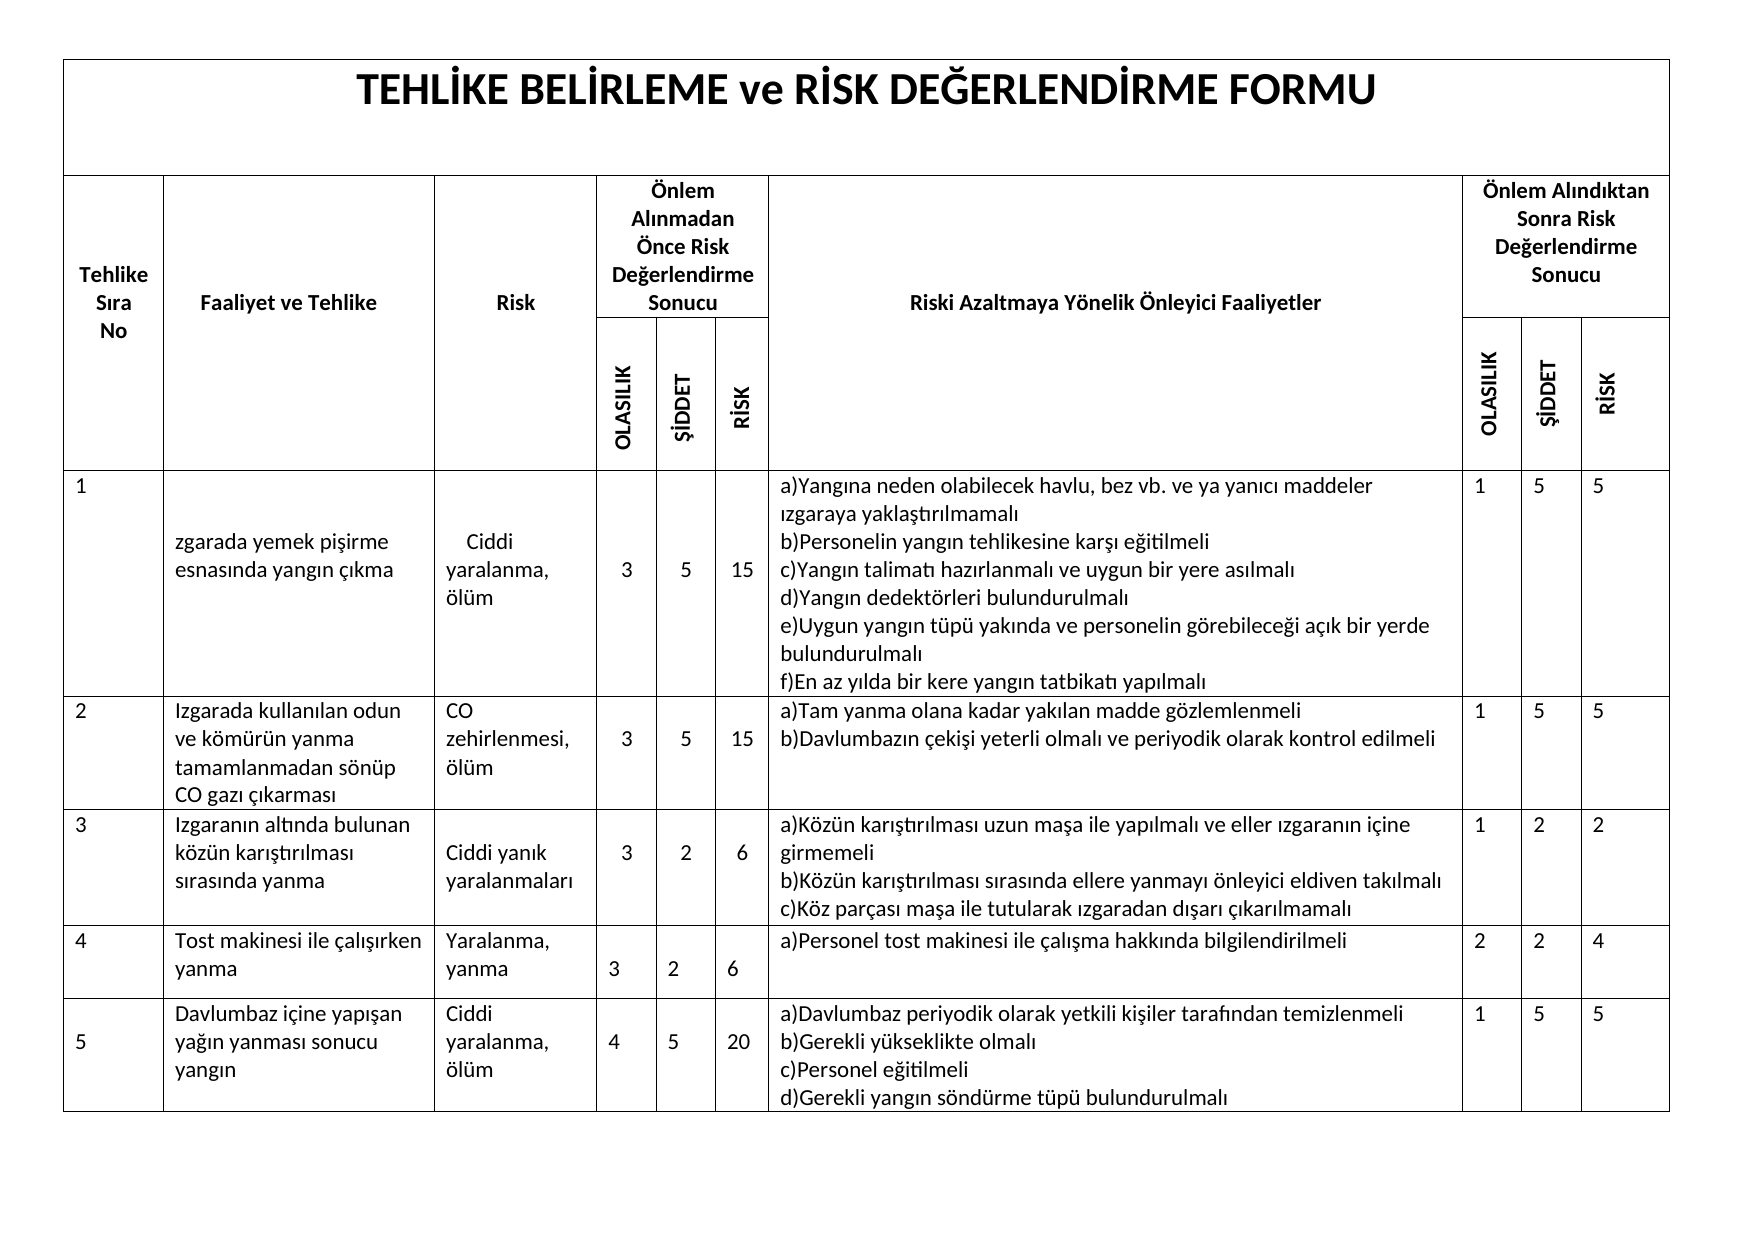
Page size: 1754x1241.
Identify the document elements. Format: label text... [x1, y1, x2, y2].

table_cell OLASILIK [1463, 318, 1521, 470]
table_cell a)Tam yanma olana kadar yakılan madde gözlemlenmeli b)Davlumbazın çekişi yeterli olmalı ve periyodik olarak kontrol edilmeli [769, 697, 1462, 809]
table_cell Davlumbaz içine yapışan yağın yanması sonucu yangın [164, 999, 434, 1111]
table_cell 4 [1582, 926, 1669, 998]
table_cell a)Personel tost makinesi ile çalışma hakkında bilgilendirilmeli [769, 926, 1462, 998]
table_cell 5 [1582, 999, 1669, 1111]
table_cell Izgarada kullanılan odun ve kömürün yanma tamamlanmadan sönüp CO gazı çıkarması [164, 697, 434, 809]
table_cell ŞİDDET [657, 346, 715, 470]
table_cell Ciddi yaralanma, ölüm [435, 999, 596, 1111]
table_cell 5 [1582, 471, 1669, 696]
table_cell Ciddi yanık yaralanmaları [435, 810, 596, 925]
table_cell OLASILIK [597, 346, 656, 470]
table_cell 5 [657, 697, 715, 809]
table_cell Yaralanma, yanma [435, 926, 596, 998]
table_cell a)Yangına neden olabilecek havlu, bez vb. ve ya yanıcı maddeler ızgaraya yaklaştırılmamalı b)Personelin yangın tehlikesine karşı eğitilmeli c)Yangın talimatı hazırlanmalı ve uygun bir yere asılmalı d)Yangın dedektörleri bulundurulmalı e)Uygun yangın tüpü yakında ve personelin görebileceği açık bir yerde bulundurulmalı f)En az yılda bir kere yangın tatbikatı yapılmalı [769, 471, 1462, 696]
table_cell 5 [1522, 999, 1581, 1111]
table_cell 2 [64, 697, 163, 809]
table_cell Tehlike Sıra No [64, 176, 163, 470]
table_cell a)Közün karıştırılması uzun maşa ile yapılmalı ve eller ızgaranın içine girmemeli b)Közün karıştırılması sırasında ellere yanmayı önleyici eldiven takılmalı c)Köz parçası maşa ile tutularak ızgaradan dışarı çıkarılmamalı [769, 810, 1462, 925]
table_cell 3 [597, 810, 656, 925]
table_cell 3 [597, 697, 656, 809]
table_cell 1 [64, 471, 163, 696]
table_cell Önlem Alınmadan Önce Risk Değerlendirme Sonucu [597, 176, 768, 317]
table_cell Önlem Alındıktan Sonra Risk Değerlendirme Sonucu [1463, 176, 1669, 317]
table_cell 2 [1463, 926, 1521, 998]
table_cell 5 [1582, 697, 1669, 809]
table_cell 2 [1522, 926, 1581, 998]
table_cell 2 [657, 810, 715, 925]
table_cell 6 [716, 810, 768, 925]
table_cell Faaliyet ve Tehlike [164, 176, 434, 470]
table_cell 2 [1522, 810, 1581, 925]
table_cell [716, 318, 768, 346]
table_cell 1 [1463, 697, 1521, 809]
table_cell 1 [1463, 471, 1521, 696]
table_cell 5 [657, 999, 715, 1111]
table_cell 5 [1522, 471, 1581, 696]
table_cell RİSK [716, 346, 768, 470]
table_cell 1 [1463, 810, 1521, 925]
table_cell Izgaranın altında bulunan közün karıştırılması sırasında yanma [164, 810, 434, 925]
table_cell Riski Azaltmaya Yönelik Önleyici Faaliyetler [769, 176, 1462, 470]
table_cell Risk [435, 176, 596, 470]
table_cell 20 [716, 999, 768, 1111]
table_cell RİSK [1582, 318, 1669, 470]
table_cell 4 [64, 926, 163, 998]
table_cell 5 [1522, 697, 1581, 809]
table_cell 3 [597, 926, 656, 998]
table_cell 2 [657, 926, 715, 998]
table_cell [597, 318, 656, 346]
table_cell 3 [597, 471, 656, 696]
table_cell 15 [716, 697, 768, 809]
table_cell 6 [716, 926, 768, 998]
table_cell a)Davlumbaz periyodik olarak yetkili kişiler tarafından temizlenmeli b)Gerekli yükseklikte olmalı c)Personel eğitilmeli d)Gerekli yangın söndürme tüpü bulundurulmalı [769, 999, 1462, 1111]
table_cell 3 [64, 810, 163, 925]
table_cell 2 [1582, 810, 1669, 925]
table_cell zgarada yemek pişirme esnasında yangın çıkma [164, 471, 434, 696]
table_cell Ciddi yaralanma, ölüm [435, 471, 596, 696]
table_cell [657, 318, 715, 346]
table_cell 5 [657, 471, 715, 696]
table_cell ŞİDDET [1522, 318, 1581, 470]
table_cell 5 [64, 999, 163, 1111]
table_cell Tost makinesi ile çalışırken yanma [164, 926, 434, 998]
table_header TEHLİKE BELİRLEME ve RİSK DEĞERLENDİRME FORMU [64, 60, 1669, 175]
table_cell CO zehirlenmesi, ölüm [435, 697, 596, 809]
table_cell 15 [716, 471, 768, 696]
table_cell 1 [1463, 999, 1521, 1111]
table_cell 4 [597, 999, 656, 1111]
